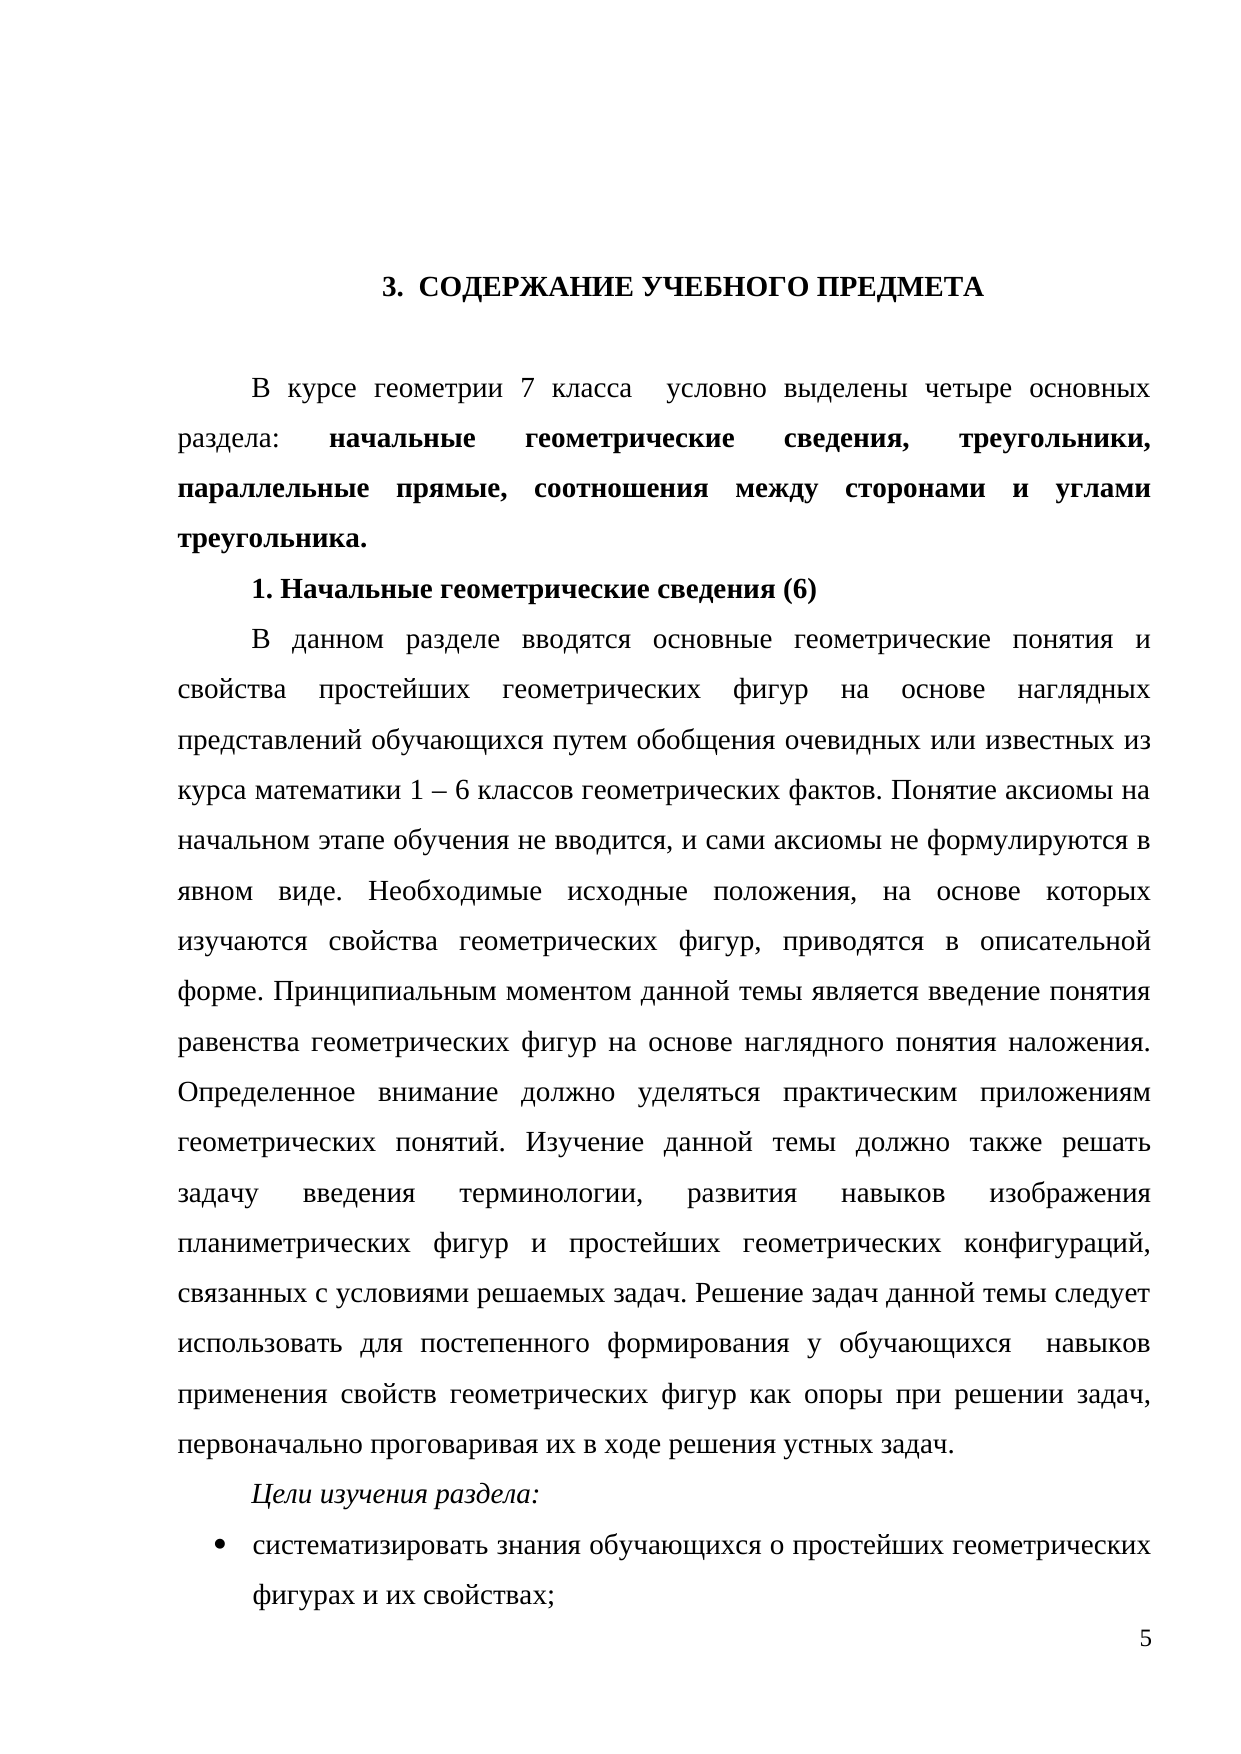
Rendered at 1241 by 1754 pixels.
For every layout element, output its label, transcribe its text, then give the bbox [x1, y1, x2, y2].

list систематизировать знания обучающихся о простейших геометрических фигурах и их свойствах; [215, 1527, 1152, 1611]
text В курсе геометрии 7 класса условно выделены четыре основных раздела: начальные геометрические сведения, треугольники, параллельные прямые, соотношения между сторонами и углами треугольника. [177, 370, 1152, 554]
text 3. СОДЕРЖАНИЕ УЧЕБНОГО ПРЕДМЕТА [215, 269, 1152, 303]
text Цели изучения раздела: [177, 1477, 1152, 1510]
text 1. Начальные геометрические сведения (6) [177, 571, 1152, 604]
text В данном разделе вводятся основные геометрические понятия и свойства простейших геометрических фигур на основе наглядных представлений обучающихся путем обобщения очевидных или известных из курса математики 1 – 6 классов геометрических фактов. Понятие аксиомы на начальном этапе обучения не вводится, и сами аксиомы не формулируются в явном виде. Необходимые исходные положения, на основе которых изучаются свойства геометрических фигур, приводятся в описательной форме. Принципиальным моментом данной темы является введение понятия равенства геометрических фигур на основе наглядного понятия наложения. Определенное внимание должно уделяться практическим приложениям геометрических понятий. Изучение данной темы должно также решать задачу введения терминологии, развития навыков изображения планиметрических фигур и простейших геометрических конфигураций, связанных с условиями решаемых задач. Решение задач данной темы следует использовать для постепенного формирования у обучающихся навыков применения свойств геометрических фигур как опоры при решении задач, первоначально проговаривая их в ходе решения устных задач. [177, 621, 1152, 1460]
